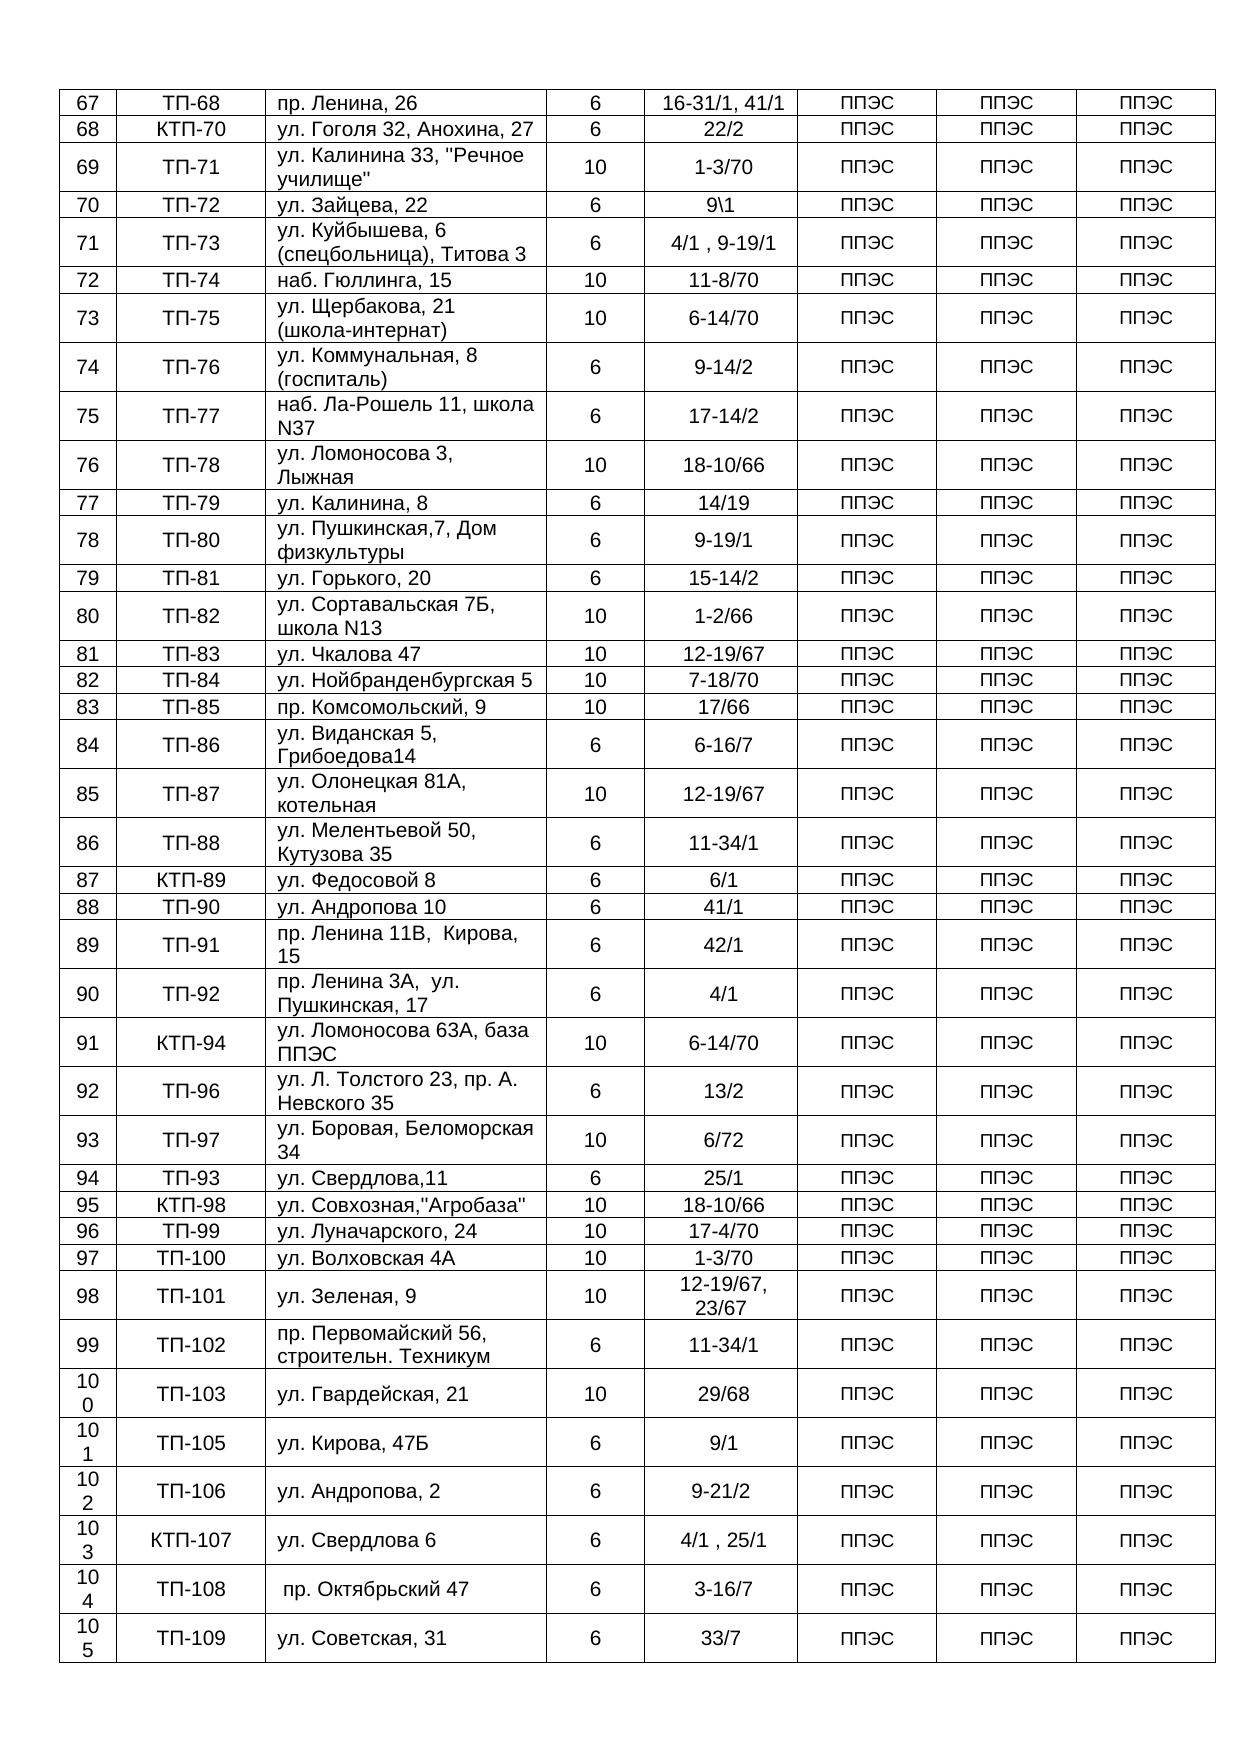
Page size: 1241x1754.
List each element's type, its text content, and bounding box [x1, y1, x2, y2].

table_cell ППЭС [1077, 143, 1215, 191]
table_cell 103 [60, 1516, 116, 1564]
table_cell ТП-99 [117, 1218, 265, 1244]
table_cell ТП-85 [117, 694, 265, 719]
table_cell 81 [60, 641, 116, 666]
table_cell ул. Куйбышева, 6 (спецбольница), Титова 3 [266, 218, 546, 266]
table_cell 9\1 [645, 192, 797, 217]
table_cell ППЭС [1077, 1245, 1215, 1270]
table_cell 77 [60, 490, 116, 515]
table_cell ППЭС [798, 818, 936, 866]
table_cell ППЭС [1077, 516, 1215, 564]
table_cell ТП-83 [117, 641, 265, 666]
table_cell 82 [60, 667, 116, 693]
table_cell ППЭС [1077, 1271, 1215, 1319]
table_cell ул. Зеленая, 9 [266, 1271, 546, 1319]
table_cell ул. Зайцева, 22 [266, 192, 546, 217]
table_cell ТП-79 [117, 490, 265, 515]
table_cell ППЭС [1077, 1320, 1215, 1368]
table_cell ППЭС [1077, 1614, 1215, 1662]
table_cell ТП-106 [117, 1467, 265, 1515]
table_cell ТП-105 [117, 1418, 265, 1466]
table_cell 6 [547, 920, 644, 968]
table_cell ППЭС [1077, 1516, 1215, 1564]
table_cell ППЭС [1077, 218, 1215, 266]
table_cell ул. Виданская 5, Грибоедова14 [266, 720, 546, 768]
table_cell пр. Ленина, 26 [266, 90, 546, 115]
table_cell 7-18/70 [645, 667, 797, 693]
table_cell 6 [547, 1418, 644, 1466]
table_cell ППЭС [937, 1116, 1076, 1164]
table_cell пр. Ленина 3А, ул. Пушкинская, 17 [266, 969, 546, 1017]
table_cell 33/7 [645, 1614, 797, 1662]
table_cell ППЭС [937, 565, 1076, 591]
table_cell ТП-93 [117, 1165, 265, 1191]
table_cell ул. Горького, 20 [266, 565, 546, 591]
table_cell 6 [547, 1565, 644, 1613]
table_cell ул. Олонецкая 81А, котельная [266, 769, 546, 817]
table_cell 73 [60, 294, 116, 342]
table_cell ППЭС [798, 267, 936, 293]
table_cell ул. Луначарского, 24 [266, 1218, 546, 1244]
table_cell ППЭС [1077, 90, 1215, 115]
table_cell ППЭС [1077, 490, 1215, 515]
table_cell 9-21/2 [645, 1467, 797, 1515]
table_cell ул. Свердлова 6 [266, 1516, 546, 1564]
table_cell ТП-82 [117, 592, 265, 640]
table_cell 71 [60, 218, 116, 266]
table_cell ППЭС [798, 1614, 936, 1662]
table_cell ППЭС [937, 769, 1076, 817]
table_cell ППЭС [1077, 565, 1215, 591]
table_cell ул. Ломоносова 3, Лыжная [266, 441, 546, 489]
table_cell 1-3/70 [645, 1245, 797, 1270]
table_cell ул. Л. Толстого 23, пр. А. Невского 35 [266, 1067, 546, 1115]
table_cell ТП-72 [117, 192, 265, 217]
table_cell ул. Советская, 31 [266, 1614, 546, 1662]
table_cell ППЭС [798, 1067, 936, 1115]
table_cell ТП-96 [117, 1067, 265, 1115]
table_cell 41/1 [645, 894, 797, 919]
table_cell ППЭС [798, 1245, 936, 1270]
table_cell ул. Гвардейская, 21 [266, 1369, 546, 1417]
table_cell ул. Калинина 33, ''Речное училище'' [266, 143, 546, 191]
table_cell 67 [60, 90, 116, 115]
table_cell 6 [547, 867, 644, 893]
table_cell ППЭС [937, 1565, 1076, 1613]
table_cell ТП-86 [117, 720, 265, 768]
table_cell 14/19 [645, 490, 797, 515]
table_cell ул. Ломоносова 63А, база ППЭС [266, 1018, 546, 1066]
table_cell 99 [60, 1320, 116, 1368]
table_cell ППЭС [937, 90, 1076, 115]
table_cell ППЭС [798, 1516, 936, 1564]
table_cell ТП-74 [117, 267, 265, 293]
table_cell ППЭС [937, 1418, 1076, 1466]
table_cell ТП-109 [117, 1614, 265, 1662]
table_cell ППЭС [1077, 392, 1215, 440]
table_cell ППЭС [798, 1369, 936, 1417]
table_cell ППЭС [1077, 1565, 1215, 1613]
table_cell ППЭС [798, 441, 936, 489]
table_cell ул. Кирова, 47Б [266, 1418, 546, 1466]
table_cell 6 [547, 1516, 644, 1564]
table_cell 10 [547, 1271, 644, 1319]
table_cell ППЭС [798, 1218, 936, 1244]
table_cell наб. Гюллинга, 15 [266, 267, 546, 293]
table_cell ППЭС [798, 769, 936, 817]
table_cell ППЭС [937, 894, 1076, 919]
table_cell ТП-71 [117, 143, 265, 191]
table_cell ППЭС [1077, 1369, 1215, 1417]
table_cell ППЭС [1077, 667, 1215, 693]
table_cell ППЭС [798, 920, 936, 968]
table_cell ТП-78 [117, 441, 265, 489]
table_cell 6 [547, 1165, 644, 1191]
table_cell ППЭС [1077, 894, 1215, 919]
table_cell ППЭС [1077, 1018, 1215, 1066]
table_cell ППЭС [937, 267, 1076, 293]
table_cell 87 [60, 867, 116, 893]
table_cell 11-34/1 [645, 1320, 797, 1368]
table_cell 93 [60, 1116, 116, 1164]
table_cell 78 [60, 516, 116, 564]
table_cell 25/1 [645, 1165, 797, 1191]
table_cell 6 [547, 343, 644, 391]
table_cell ул. Чкалова 47 [266, 641, 546, 666]
table_cell ППЭС [937, 294, 1076, 342]
table_cell ППЭС [798, 516, 936, 564]
table_cell КТП-89 [117, 867, 265, 893]
table_cell ППЭС [798, 969, 936, 1017]
table_cell пр. Октябрьский 47 [266, 1565, 546, 1613]
table_cell ППЭС [798, 641, 936, 666]
table_cell 79 [60, 565, 116, 591]
table_cell ул. Щербакова, 21 (школа-интернат) [266, 294, 546, 342]
table_cell КТП-70 [117, 116, 265, 142]
table_cell ТП-101 [117, 1271, 265, 1319]
table_cell 80 [60, 592, 116, 640]
table_cell ППЭС [798, 1116, 936, 1164]
table_cell 10 [547, 1218, 644, 1244]
table_cell ППЭС [1077, 920, 1215, 968]
table_cell ППЭС [1077, 441, 1215, 489]
table_cell 15-14/2 [645, 565, 797, 591]
table_cell ул. Калинина, 8 [266, 490, 546, 515]
table_cell ул. Коммунальная, 8 (госпиталь) [266, 343, 546, 391]
table_cell ППЭС [937, 920, 1076, 968]
table_cell 94 [60, 1165, 116, 1191]
table_cell ППЭС [798, 720, 936, 768]
table_cell ул. Мелентьевой 50, Кутузова 35 [266, 818, 546, 866]
table_cell ППЭС [1077, 1418, 1215, 1466]
table_cell 16-31/1, 41/1 [645, 90, 797, 115]
table_cell ППЭС [937, 592, 1076, 640]
table_cell ул. Сортавальская 7Б, школа N13 [266, 592, 546, 640]
table_cell ТП-80 [117, 516, 265, 564]
table_cell ППЭС [937, 143, 1076, 191]
table_cell 6 [547, 894, 644, 919]
table_cell ППЭС [1077, 192, 1215, 217]
table_cell 72 [60, 267, 116, 293]
table_cell 101 [60, 1418, 116, 1466]
table_cell ППЭС [798, 192, 936, 217]
table_cell 10 [547, 592, 644, 640]
table_cell ул. Андропова, 2 [266, 1467, 546, 1515]
table_cell КТП-94 [117, 1018, 265, 1066]
table_cell 4/1 [645, 969, 797, 1017]
table_cell ППЭС [937, 1320, 1076, 1368]
table_cell ППЭС [798, 490, 936, 515]
table_cell ТП-102 [117, 1320, 265, 1368]
table_cell ППЭС [798, 1467, 936, 1515]
table_cell ППЭС [937, 1018, 1076, 1066]
table_cell 13/2 [645, 1067, 797, 1115]
table_cell ППЭС [798, 392, 936, 440]
table_cell 6 [547, 1067, 644, 1115]
table_cell 17-14/2 [645, 392, 797, 440]
table_cell 96 [60, 1218, 116, 1244]
table_cell ППЭС [1077, 1165, 1215, 1191]
table_cell ППЭС [798, 90, 936, 115]
table_cell 10 [547, 1018, 644, 1066]
table_cell ППЭС [937, 441, 1076, 489]
table_cell ППЭС [1077, 867, 1215, 893]
table_cell ППЭС [798, 1565, 936, 1613]
table_cell ППЭС [798, 1418, 936, 1466]
table_cell 75 [60, 392, 116, 440]
table_cell 6 [547, 90, 644, 115]
table_cell ППЭС [937, 1165, 1076, 1191]
table_cell ул. Федосовой 8 [266, 867, 546, 893]
table_cell 11-8/70 [645, 267, 797, 293]
table_cell ППЭС [937, 116, 1076, 142]
table_cell 6-16/7 [645, 720, 797, 768]
table_cell ППЭС [1077, 720, 1215, 768]
table_cell ППЭС [798, 867, 936, 893]
table_cell 12-19/67, 23/67 [645, 1271, 797, 1319]
table_cell 9/1 [645, 1418, 797, 1466]
table_cell 6 [547, 1320, 644, 1368]
table_cell ППЭС [798, 1271, 936, 1319]
table_cell ТП-75 [117, 294, 265, 342]
table_cell 6-14/70 [645, 294, 797, 342]
table_cell 88 [60, 894, 116, 919]
table_cell ТП-103 [117, 1369, 265, 1417]
table_cell 6 [547, 218, 644, 266]
table_cell ППЭС [1077, 1116, 1215, 1164]
table_cell ППЭС [1077, 1192, 1215, 1217]
table_cell 29/68 [645, 1369, 797, 1417]
table_cell 17/66 [645, 694, 797, 719]
table_cell 10 [547, 769, 644, 817]
table_cell ТП-87 [117, 769, 265, 817]
table_cell ТП-90 [117, 894, 265, 919]
table_cell ППЭС [937, 1271, 1076, 1319]
table_cell ТП-84 [117, 667, 265, 693]
table_cell ППЭС [1077, 769, 1215, 817]
table_cell ППЭС [798, 1320, 936, 1368]
table_cell 18-10/66 [645, 441, 797, 489]
table_cell 22/2 [645, 116, 797, 142]
table_cell 6/72 [645, 1116, 797, 1164]
table_cell 10 [547, 441, 644, 489]
table_cell КТП-107 [117, 1516, 265, 1564]
table_cell 102 [60, 1467, 116, 1515]
table_cell 10 [547, 1192, 644, 1217]
table_cell ТП-108 [117, 1565, 265, 1613]
table_cell ППЭС [798, 1018, 936, 1066]
table_cell ТП-97 [117, 1116, 265, 1164]
table_cell ППЭС [1077, 267, 1215, 293]
table_cell ТП-100 [117, 1245, 265, 1270]
table_cell ППЭС [937, 343, 1076, 391]
table_cell 6 [547, 720, 644, 768]
table_cell ул. Боровая, Беломорская 34 [266, 1116, 546, 1164]
table_cell 6 [547, 516, 644, 564]
table_cell 85 [60, 769, 116, 817]
table_cell 6 [547, 116, 644, 142]
table_cell ППЭС [937, 818, 1076, 866]
table_cell 68 [60, 116, 116, 142]
table_cell ТП-81 [117, 565, 265, 591]
table_cell ППЭС [798, 143, 936, 191]
table_cell 10 [547, 1369, 644, 1417]
table_cell ППЭС [1077, 1467, 1215, 1515]
table_cell 10 [547, 641, 644, 666]
table_cell ППЭС [798, 218, 936, 266]
table_cell ТП-88 [117, 818, 265, 866]
table_cell 6/1 [645, 867, 797, 893]
table_cell ППЭС [798, 116, 936, 142]
table_cell ППЭС [937, 490, 1076, 515]
table_cell ППЭС [937, 516, 1076, 564]
table_cell ППЭС [1077, 818, 1215, 866]
table_cell пр. Ленина 11В, Кирова, 15 [266, 920, 546, 968]
table_cell ППЭС [1077, 343, 1215, 391]
table_cell 10 [547, 267, 644, 293]
table_cell ППЭС [937, 1192, 1076, 1217]
table_cell 83 [60, 694, 116, 719]
table_cell 69 [60, 143, 116, 191]
table_cell 95 [60, 1192, 116, 1217]
table_cell наб. Ла-Рошель 11, школа N37 [266, 392, 546, 440]
table_cell 6 [547, 392, 644, 440]
table_cell 9-14/2 [645, 343, 797, 391]
table_cell ППЭС [1077, 1218, 1215, 1244]
table_cell ул. Нойбранденбургская 5 [266, 667, 546, 693]
table_cell ППЭС [937, 641, 1076, 666]
table_cell 12-19/67 [645, 641, 797, 666]
table_cell 10 [547, 143, 644, 191]
table_cell 86 [60, 818, 116, 866]
table_cell ППЭС [1077, 592, 1215, 640]
table_cell 10 [547, 1245, 644, 1270]
table_cell ул. Свердлова,11 [266, 1165, 546, 1191]
table_cell ТП-92 [117, 969, 265, 1017]
table_cell ТП-73 [117, 218, 265, 266]
table_cell ул. Совхозная,''Агробаза'' [266, 1192, 546, 1217]
table_cell 98 [60, 1271, 116, 1319]
table_cell 1-2/66 [645, 592, 797, 640]
table_cell ТП-77 [117, 392, 265, 440]
table_cell ППЭС [937, 969, 1076, 1017]
table_cell 76 [60, 441, 116, 489]
table_cell ППЭС [1077, 116, 1215, 142]
table_cell 100 [60, 1369, 116, 1417]
table_cell ул. Андропова 10 [266, 894, 546, 919]
table_cell 89 [60, 920, 116, 968]
table_cell ППЭС [937, 1467, 1076, 1515]
table_cell ППЭС [1077, 969, 1215, 1017]
table_cell ул. Волховская 4А [266, 1245, 546, 1270]
table_cell 17-4/70 [645, 1218, 797, 1244]
table_cell 11-34/1 [645, 818, 797, 866]
table_cell ул. Гоголя 32, Анохина, 27 [266, 116, 546, 142]
table_cell ППЭС [798, 1165, 936, 1191]
table_cell ППЭС [937, 1245, 1076, 1270]
table_cell 3-16/7 [645, 1565, 797, 1613]
table_cell ППЭС [937, 667, 1076, 693]
table_cell 18-10/66 [645, 1192, 797, 1217]
table_cell ТП-91 [117, 920, 265, 968]
table_cell 4/1 , 9-19/1 [645, 218, 797, 266]
table_cell 10 [547, 694, 644, 719]
table_cell ППЭС [798, 667, 936, 693]
table_cell 91 [60, 1018, 116, 1066]
table_cell 6 [547, 192, 644, 217]
table_cell 1-3/70 [645, 143, 797, 191]
table_cell 90 [60, 969, 116, 1017]
table_cell 104 [60, 1565, 116, 1613]
table_cell ППЭС [798, 294, 936, 342]
table_cell 4/1 , 25/1 [645, 1516, 797, 1564]
table_cell ППЭС [798, 1192, 936, 1217]
table_cell 6 [547, 818, 644, 866]
table_cell 12-19/67 [645, 769, 797, 817]
table_cell ППЭС [798, 694, 936, 719]
table_cell ППЭС [798, 343, 936, 391]
table_cell 6 [547, 969, 644, 1017]
table_cell 74 [60, 343, 116, 391]
table_cell пр. Комсомольский, 9 [266, 694, 546, 719]
table_cell ТП-76 [117, 343, 265, 391]
table_cell 9-19/1 [645, 516, 797, 564]
table_cell ППЭС [1077, 641, 1215, 666]
table_cell 6-14/70 [645, 1018, 797, 1066]
table_cell ППЭС [937, 1067, 1076, 1115]
table_cell ППЭС [937, 218, 1076, 266]
table_cell пр. Первомайский 56, строительн. Техникум [266, 1320, 546, 1368]
table_cell 42/1 [645, 920, 797, 968]
table_cell ППЭС [937, 392, 1076, 440]
table_cell ППЭС [937, 1516, 1076, 1564]
table_cell 6 [547, 1614, 644, 1662]
table_cell ППЭС [937, 867, 1076, 893]
table_cell 6 [547, 565, 644, 591]
table_cell КТП-98 [117, 1192, 265, 1217]
table_cell ул. Пушкинская,7, Дом физкультуры [266, 516, 546, 564]
table_cell 84 [60, 720, 116, 768]
table_cell ППЭС [1077, 294, 1215, 342]
table_cell ППЭС [1077, 694, 1215, 719]
table_cell 10 [547, 1116, 644, 1164]
table_cell 6 [547, 490, 644, 515]
table_cell 6 [547, 1467, 644, 1515]
table_cell 10 [547, 667, 644, 693]
table_cell 105 [60, 1614, 116, 1662]
table_cell 70 [60, 192, 116, 217]
table_cell ППЭС [798, 894, 936, 919]
table_cell 92 [60, 1067, 116, 1115]
table_cell ППЭС [937, 694, 1076, 719]
table_cell ППЭС [1077, 1067, 1215, 1115]
table_cell 97 [60, 1245, 116, 1270]
table_cell 10 [547, 294, 644, 342]
table_cell ППЭС [937, 192, 1076, 217]
table_cell ППЭС [798, 592, 936, 640]
table_cell ППЭС [798, 565, 936, 591]
table_cell ППЭС [937, 1218, 1076, 1244]
table_cell ППЭС [937, 720, 1076, 768]
table_cell ППЭС [937, 1369, 1076, 1417]
table_cell ППЭС [937, 1614, 1076, 1662]
table_cell ТП-68 [117, 90, 265, 115]
